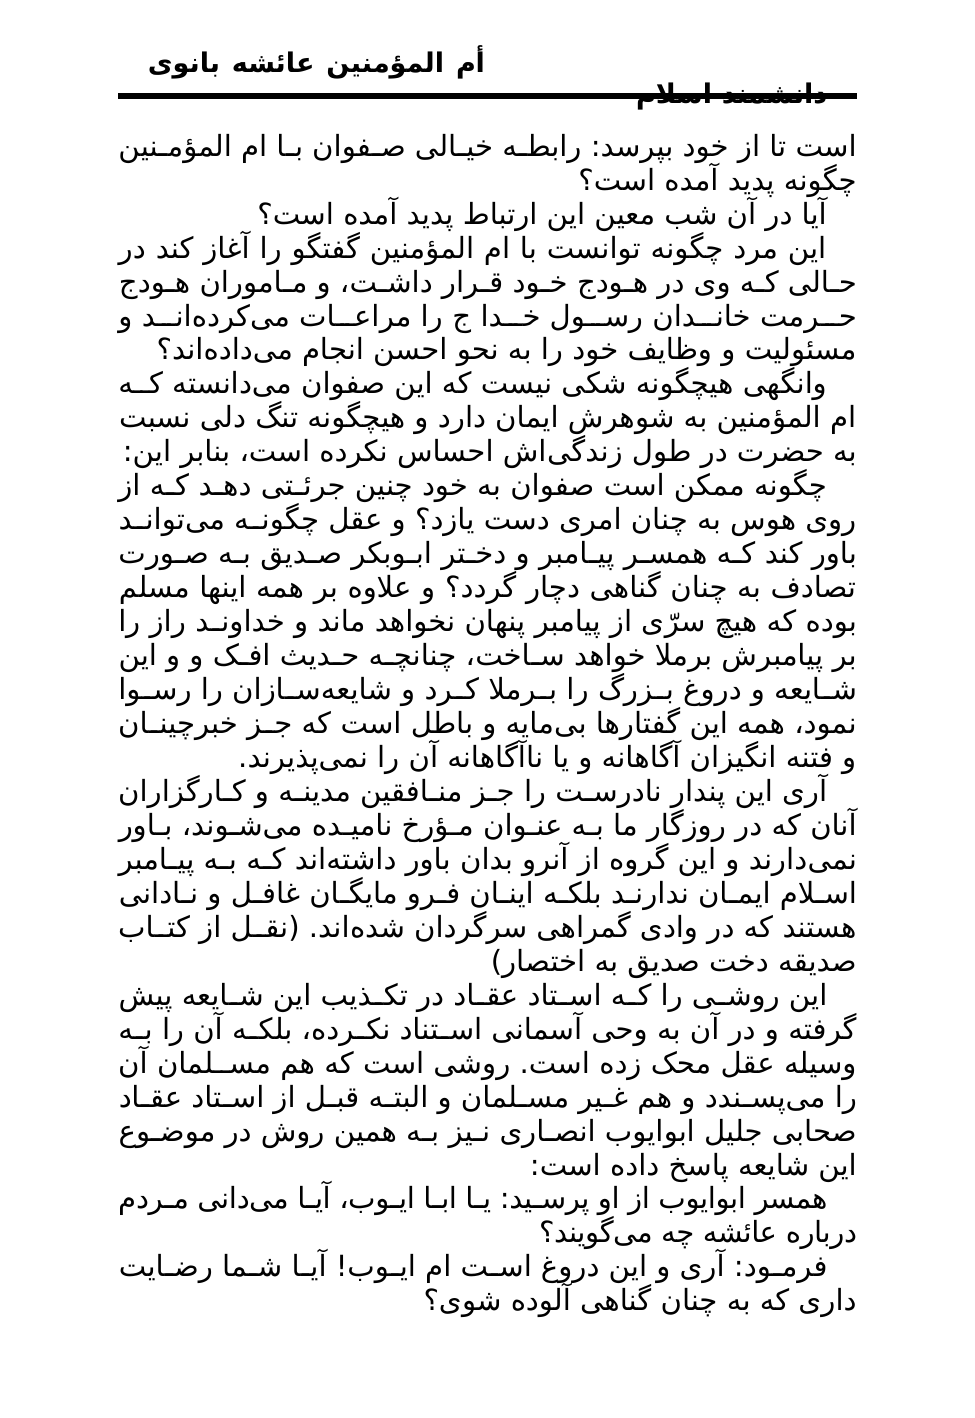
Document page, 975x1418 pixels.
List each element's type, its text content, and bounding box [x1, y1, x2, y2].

text چگونه ممکن است صفوان به خود چنین جرئتی دهد که از روی هوس به چنان امری دست یازد؟ و عقل چگونه می‌تواند باور کند که همسر پیامبر و دختر ابوبکر صدیق به صورت تصادف به چنان گناهی دچار گردد؟ و علاوه بر همه اینها مسلم بوده که هیچ سرّی از پیامبر پنهان نخواهد ماند و خداوند راز را بر پیامبرش برملا خواهد ساخت، چنانچه حدیث افک و و این شایعه و دروغ بزرگ را برملا کرد و شایعه‌سازان را رسوا نمود، همه این گفتارها بی‌مایه و باطل است که جز خبرچینان و فتنه انگیزان آگاهانه و یا ناآگاهانه آن را نمی‌‌پذیرند. [118, 469, 857, 774]
text در این قضیه حتی قوی [118, 129, 857, 197]
text فرمود: آری و این دروغ است ام ایوب! آیا شما رضایت ‌داری که به چنان گناهی آلوده شوی؟ [118, 1250, 857, 1318]
text وانگهی هیچگونه شکی نیست که این صفوان می‌دانسته که ام المؤمنین به شوهرش ایمان دارد و هیچگونه تنگ دلی نسبت به حضرت در طول زندگی‌اش احساس نکرده است، بنابر این: [118, 367, 857, 469]
text این روشی را که استاد عقاد در تکذیب این شایعه پیش گرفته و در آن به وحی آسمانی استناد نکرده، بلکه آن را به وسیله عقل محک زده است. روشی است که هم مسلمان آن را می‌پسندد و هم غیر مسلمان و البته قبل از استاد عقاد صحابی جلیل ابوایوب انصاری نیز به همین روش در موضوع این شایعه پاسخ داده است: [118, 978, 857, 1182]
text آیا در آن شب معین این ارتباط پدید آمده است؟ [118, 197, 857, 231]
text این مرد چگونه توانست با ام المؤمنین گفتگو را آغاز کند در حالی که وی در هودج خود قرار داشت، و ماموران هودج حرمت خاندان رسول خدا ج را مراعات می‌کرده‌اند و مسئولیت و وظایف خود را به نحو احسن انجام می‌داده‌اند؟ [118, 231, 857, 367]
text آری این پندار نادرست را جز منافقین مدینه و کارگزاران آنان که در روزگار ما به عنوان مؤرخ نامیده می‌شوند، باور نمی‌دارند و این گروه از آنرو بدان باور داشته‌اند که به پیامبر اسلام ایمان ندارند بلکه اینان فرو مایگان غافل و نادانی هستند که در وادی گمراهی سرگردان شده‌اند. (نقل از کتاب صدیقه دخت صدیق به اختصار) [118, 774, 857, 978]
text همسر ابوایوب از او پرسید: یا ابا ایوب، آیا می‌دانی مردم درباره عائشه چه می‌گویند؟ [118, 1182, 857, 1250]
